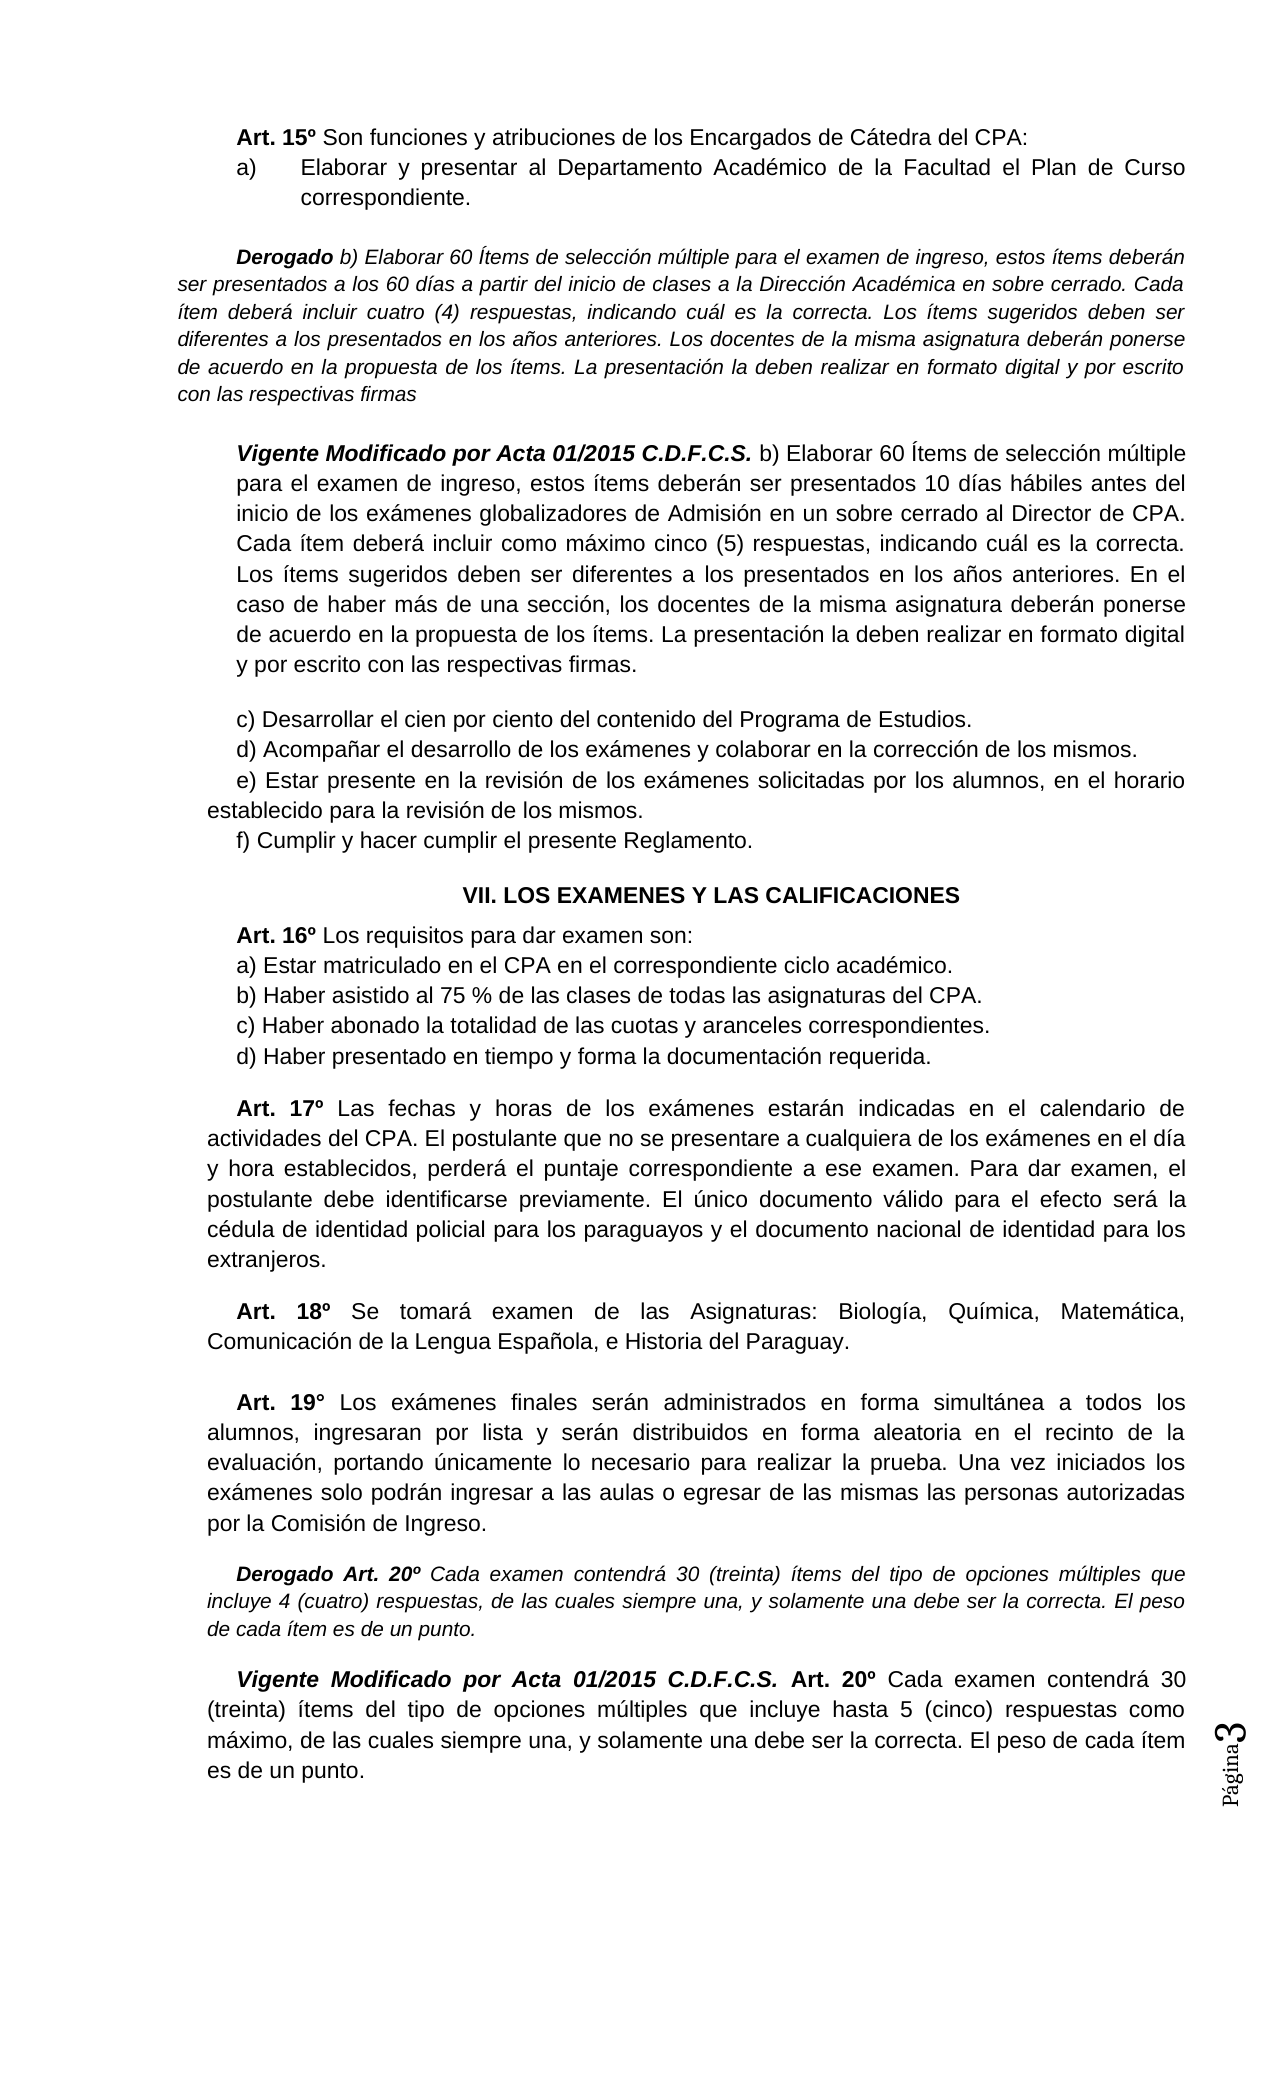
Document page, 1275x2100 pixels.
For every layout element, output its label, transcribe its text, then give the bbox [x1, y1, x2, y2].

text Derogado Art. 20º Cada examen contendrá 30 (treinta) ítems del tipo de opciones múltiples que incluye 4 (cuatro) respuestas, de las cuales siempre una, y solamente una debe ser la correcta. El peso de cada ítem es de un punto. [207, 1562, 1187, 1641]
text Art. 16º Los requisitos para dar examen son: [207, 922, 1187, 948]
text Art. 18º Se tomará examen de las Asignaturas: Biología, Química, Matemática, Comunicación de la Lengua Española, e Historia del Paraguay. [207, 1298, 1187, 1355]
text Art. 17º Las fechas y horas de los exámenes estarán indicadas en el calendario de actividades del CPA. El postulante que no se presentare a cualquiera de los exámenes en el día y hora establecidos, perderá el puntaje correspondiente a ese examen. Para dar examen, el postulante debe identificarse previamente. El único documento válido para el efecto será la cédula de identidad policial para los paraguayos y el documento nacional de identidad para los extranjeros. [207, 1095, 1187, 1272]
text b) Haber asistido al 75 % de las clases de todas las asignaturas del CPA. [207, 982, 1187, 1009]
text Vigente Modificado por Acta 01/2015 C.D.F.C.S. Art. 20º Cada examen contendrá 30 (treinta) ítems del tipo de opciones múltiples que incluye hasta 5 (cinco) respuestas como máximo, de las cuales siempre una, y solamente una debe ser la correcta. El peso de cada ítem es de un punto. [207, 1666, 1187, 1783]
text Art. 15º Son funciones y atribuciones de los Encargados de Cátedra del CPA: [207, 124, 1187, 150]
text c) Haber abonado la totalidad de las cuotas y aranceles correspondientes. [207, 1012, 1187, 1039]
text VII. LOS EXAMENES Y LAS CALIFICACIONES [207, 882, 1187, 909]
text d) Haber presentado en tiempo y forma la documentación requerida. [207, 1043, 1187, 1069]
list Elaborar y presentar al Departamento Académico de la Facultad el Plan de Curso correspondiente. [236, 154, 1187, 211]
text Vigente Modificado por Acta 01/2015 C.D.F.C.S. b) Elaborar 60 Ítems de selección múltiple para el examen de ingreso, estos ítems deberán ser presentados 10 días hábiles antes del inicio de los exámenes globalizadores de Admisión en un sobre cerrado al Director de CPA. Cada ítem deberá incluir como máximo cinco (5) respuestas, indicando cuál es la correcta. Los ítems sugeridos deben ser diferentes a los presentados en los años anteriores. En el caso de haber más de una sección, los docentes de la misma asignatura deberán ponerse de acuerdo en la propuesta de los ítems. La presentación la deben realizar en formato digital y por escrito con las respectivas firmas. [236, 440, 1187, 678]
text a) Estar matriculado en el CPA en el correspondiente ciclo académico. [207, 952, 1187, 978]
text Derogado b) Elaborar 60 Ítems de selección múltiple para el examen de ingreso, estos ítems deberán ser presentados a los 60 días a partir del inicio de clases a la Dirección Académica en sobre cerrado. Cada ítem deberá incluir cuatro (4) respuestas, indicando cuál es la correcta. Los ítems sugeridos deben ser diferentes a los presentados en los años anteriores. Los docentes de la misma asignatura deberán ponerse de acuerdo en la propuesta de los ítems. La presentación la deben realizar en formato digital y por escrito con las respectivas firmas [177, 244, 1187, 406]
text c) Desarrollar el cien por ciento del contenido del Programa de Estudios. [207, 706, 1187, 733]
text d) Acompañar el desarrollo de los exámenes y colaborar en la corrección de los mismos. [207, 736, 1187, 763]
text Art. 19° Los exámenes finales serán administrados en forma simultánea a todos los alumnos, ingresaran por lista y serán distribuidos en forma aleatoria en el recinto de la evaluación, portando únicamente lo necesario para realizar la prueba. Una vez iniciados los exámenes solo podrán ingresar a las aulas o egresar de las mismas las personas autorizadas por la Comisión de Ingreso. [207, 1389, 1187, 1536]
text e) Estar presente en la revisión de los exámenes solicitadas por los alumnos, en el horario establecido para la revisión de los mismos. [207, 767, 1187, 823]
text f) Cumplir y hacer cumplir el presente Reglamento. [207, 827, 1187, 853]
